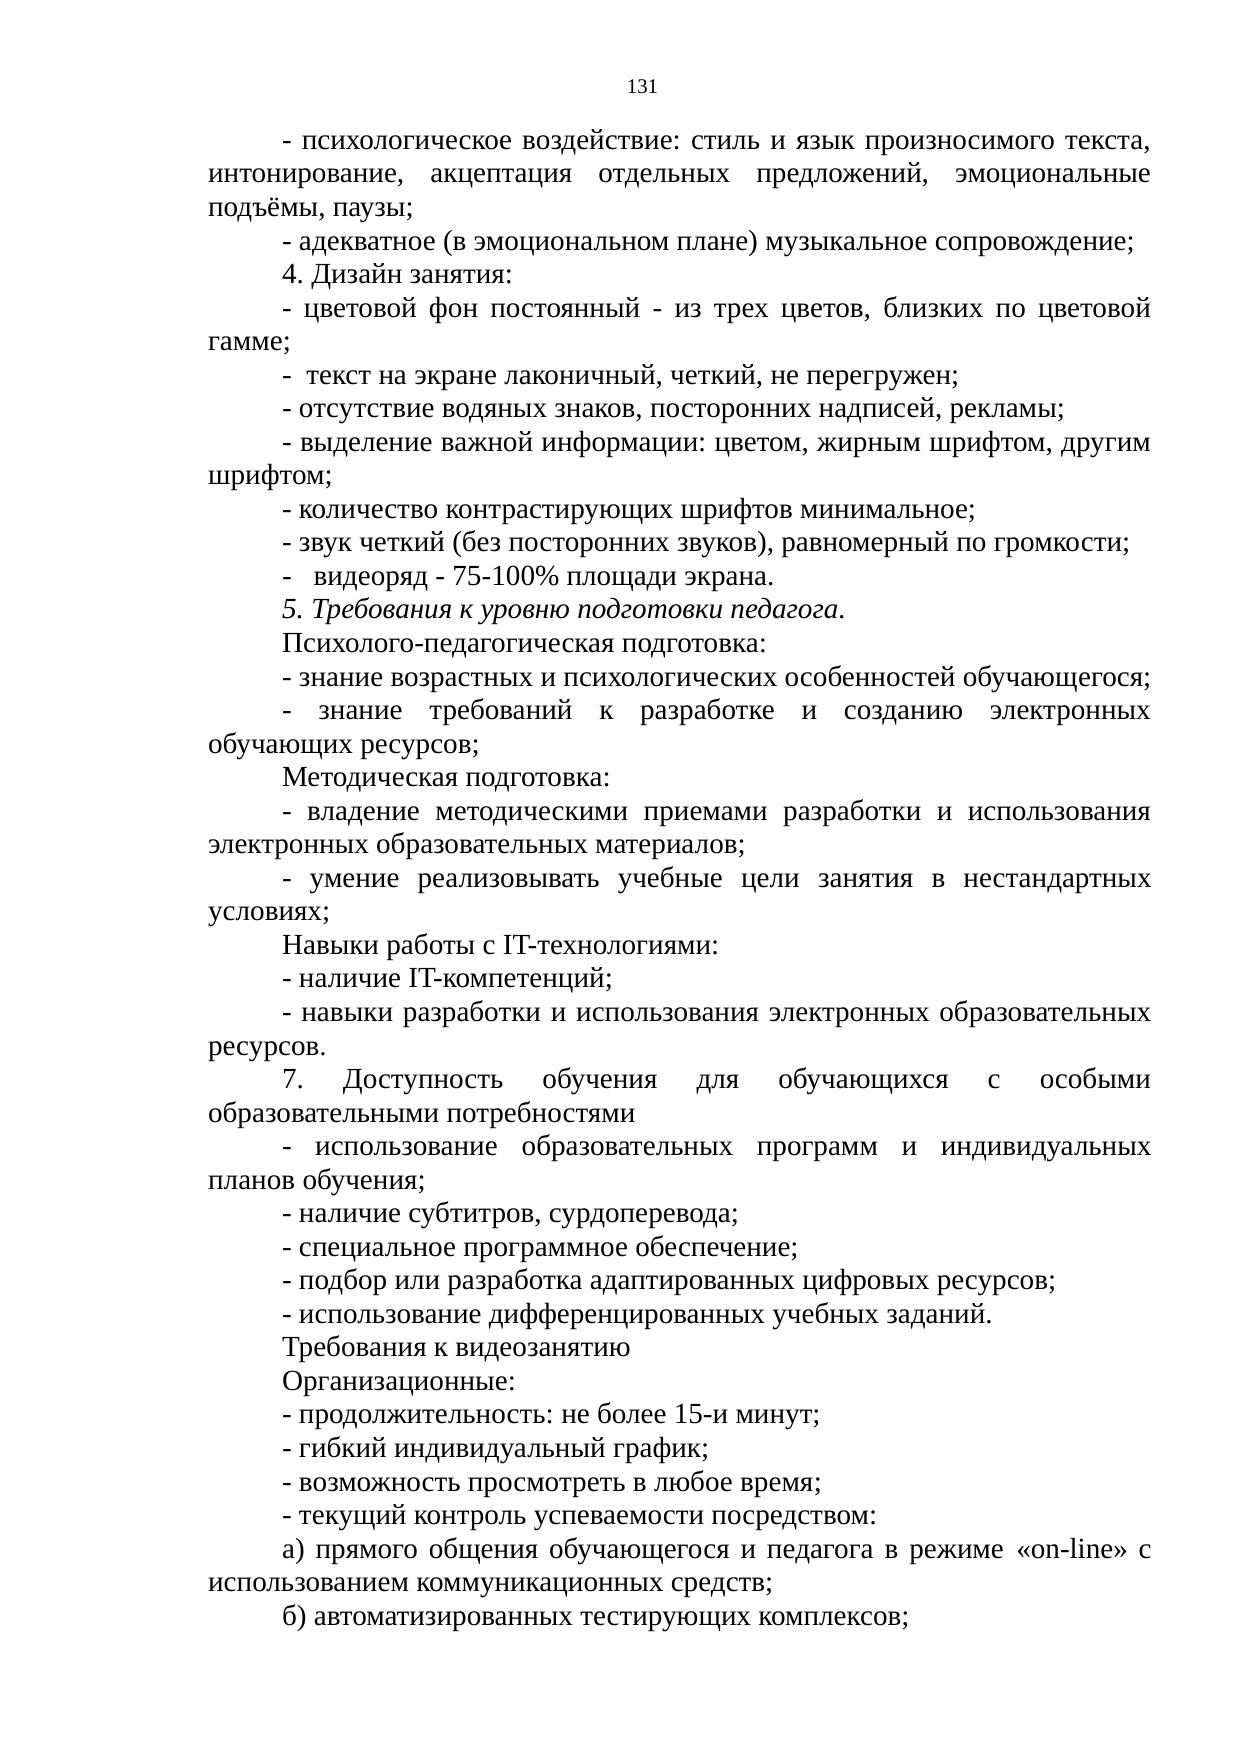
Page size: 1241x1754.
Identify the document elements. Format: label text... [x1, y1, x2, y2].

text 4. Дизайн занятия: [208, 256, 1152, 290]
text - выделение важной информации: цветом, жирным шрифтом, другим шрифтом; [208, 424, 1152, 491]
text 7. Доступность обучения для обучающихся с особыми образовательными потребностями [208, 1061, 1152, 1128]
text - использование образовательных программ и индивидуальных планов обучения; [208, 1128, 1152, 1195]
text - адекватное (в эмоциональном плане) музыкальное сопровождение; [208, 223, 1152, 256]
text - использование дифференцированных учебных заданий. [208, 1296, 1152, 1329]
text - психологическое воздействие: стиль и язык произносимого текста, интонирование, акцептация отдельных предложений, эмоциональные подъёмы, паузы; [208, 122, 1152, 223]
text - знание возрастных и психологических особенностей обучающегося; [208, 659, 1152, 692]
text - видеоряд - 75-100% площади экрана. [208, 558, 1152, 592]
text - возможность просмотреть в любое время; [208, 1464, 1152, 1497]
text Психолого-педагогическая подготовка: [208, 625, 1152, 659]
text - звук четкий (без посторонних звуков), равномерный по громкости; [208, 524, 1152, 558]
text Организационные: [208, 1363, 1152, 1397]
text Методическая подготовка: [208, 759, 1152, 793]
text - умение реализовывать учебные цели занятия в нестандартных условиях; [208, 860, 1152, 927]
text - текущий контроль успеваемости посредством: [208, 1497, 1152, 1531]
text - знание требований к разработке и созданию электронных обучающих ресурсов; [208, 692, 1152, 759]
text - навыки разработки и использования электронных образовательных ресурсов. [208, 994, 1152, 1061]
text - отсутствие водяных знаков, посторонних надписей, рекламы; [208, 390, 1152, 424]
text - наличие IT-компетенций; [208, 961, 1152, 994]
text Требования к видеозанятию [208, 1329, 1152, 1363]
text - наличие субтитров, сурдоперевода; [208, 1195, 1152, 1229]
text - продолжительность: не более 15-и минут; [208, 1397, 1152, 1430]
text 5. Требования к уровню подготовки педагога. [208, 592, 1152, 625]
text - количество контрастирующих шрифтов минимальное; [208, 491, 1152, 524]
text - цветовой фон постоянный - из трех цветов, близких по цветовой гамме; [208, 290, 1152, 357]
text - владение методическими приемами разработки и использования электронных образовательных материалов; [208, 793, 1152, 860]
text - подбор или разработка адаптированных цифровых ресурсов; [208, 1262, 1152, 1296]
text - текст на экране лаконичный, четкий, не перегружен; [208, 357, 1152, 390]
text Навыки работы с IT-технологиями: [208, 927, 1152, 961]
text - гибкий индивидуальный график; [208, 1430, 1152, 1464]
text б) автоматизированных тестирующих комплексов; [208, 1598, 1152, 1631]
text а) прямого общения обучающегося и педагога в режиме «on-line» с использованием коммуникационных средств; [208, 1531, 1152, 1598]
text - специальное программное обеспечение; [208, 1229, 1152, 1262]
